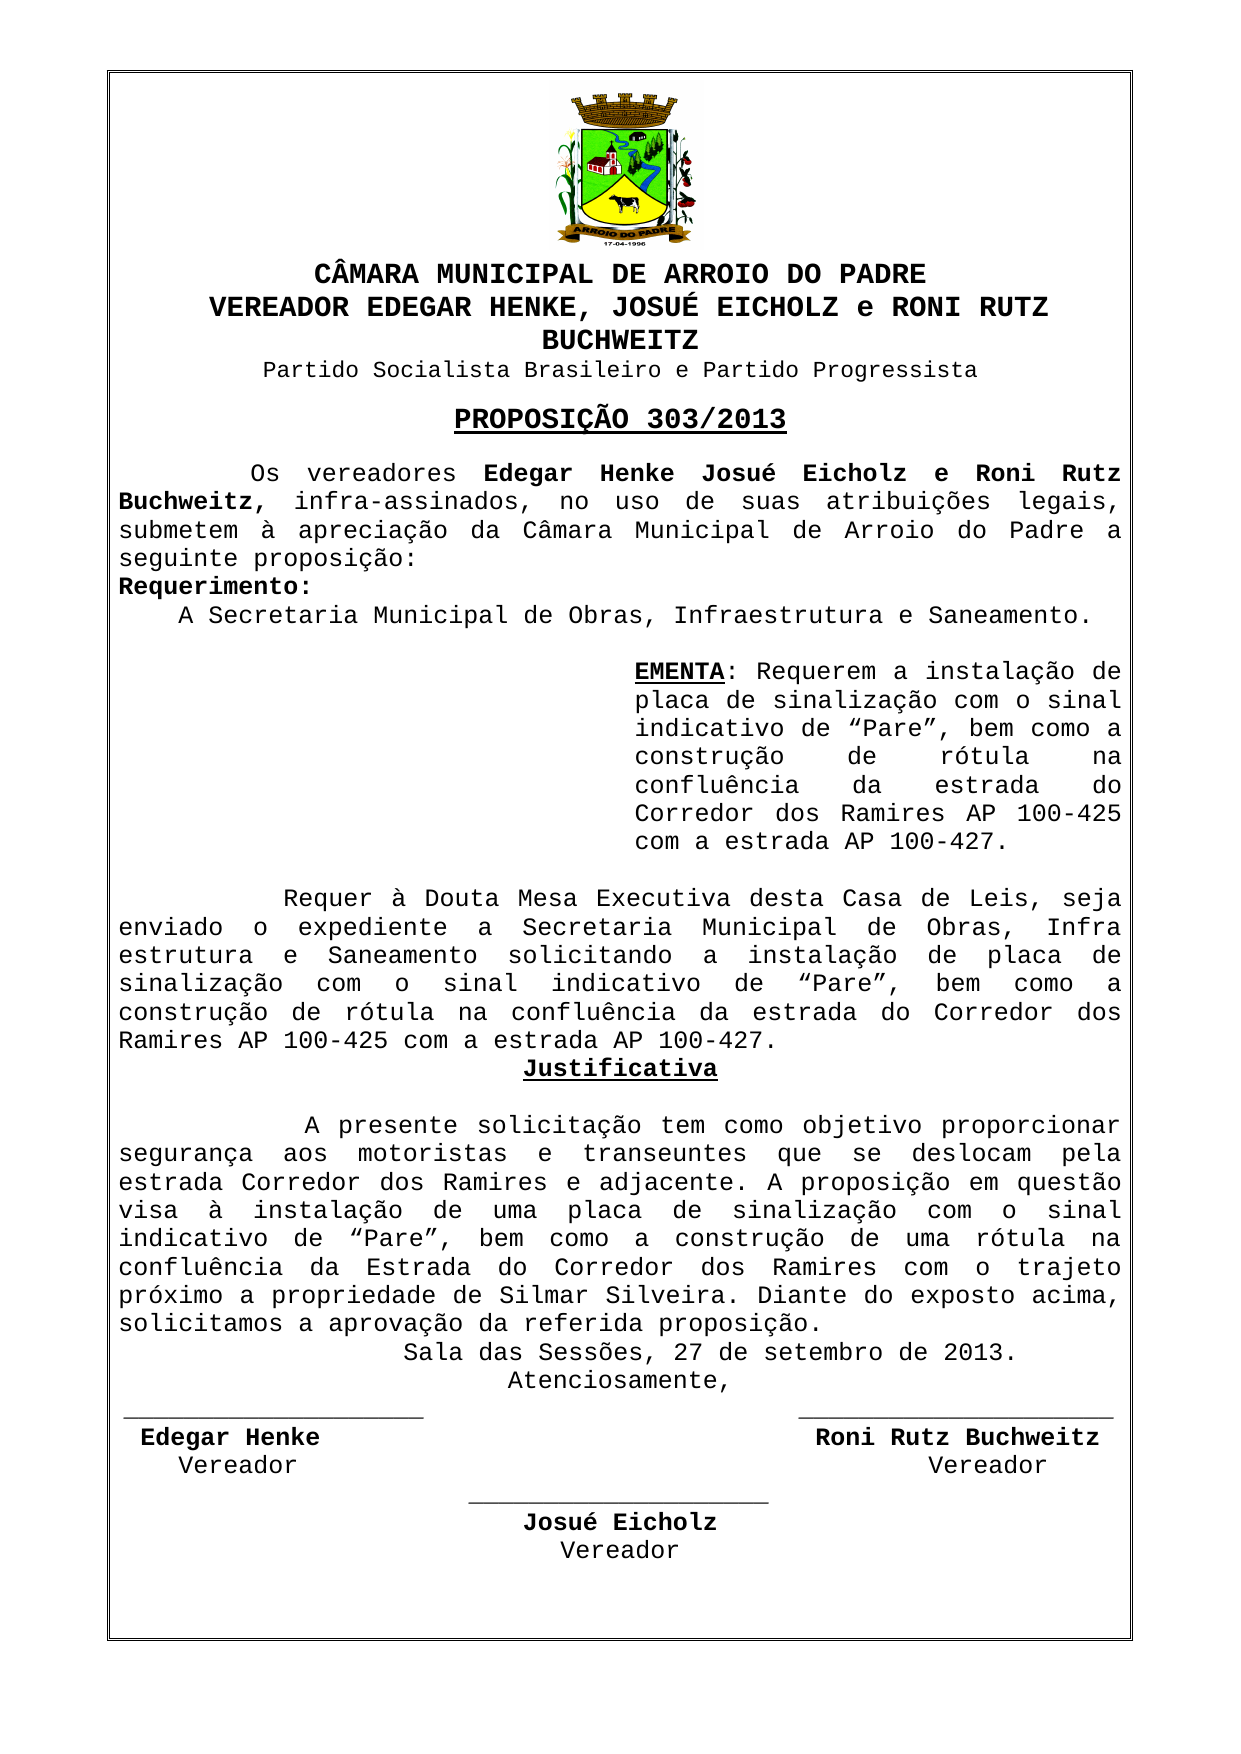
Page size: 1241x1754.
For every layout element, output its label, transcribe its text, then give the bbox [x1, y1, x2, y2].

text PROPOSIÇÃO 303/2013 [118, 405, 1122, 435]
text VEREADOR EDEGAR HENKE, JOSUÉ EICHOLZ e RONI RUTZ BUCHWEITZ [118, 292, 1122, 358]
text Requer à Douta Mesa Executiva desta Casa de Leis, seja enviado o expediente a Secretaria Municipal de Obras, Infra estrutura e Saneamento solicitando a instalação de placa de sinalização com o sinal indicativo de “Pare”, bem como a construção de rótula na confluência da estrada do Corredor dos Ramires AP 100-425 com a estrada AP 100-427. [118, 886, 1122, 1056]
text Atenciosamente, [118, 1368, 1122, 1396]
text Os vereadores Edegar Henke Josué Eicholz e Roni Rutz Buchweitz, infra-assinados, no uso de suas atribuições legais, submetem à apreciação da Câmara Municipal de Arroio do Padre a seguinte proposição: [118, 461, 1122, 574]
text Partido Socialista Brasileiro e Partido Progressista [118, 358, 1122, 382]
text Requerimento: [118, 574, 1122, 602]
text A Secretaria Municipal de Obras, Infraestrutura e Saneamento. [118, 602, 1122, 631]
text Sala das Sessões, 27 de setembro de 2013. [118, 1339, 1122, 1368]
text Vereador [118, 1538, 1122, 1566]
text ____________________ _____________________ Edegar Henke Roni Rutz Buchweitz [118, 1396, 1122, 1453]
text A presente solicitação tem como objetivo proporcionar segurança aos motoristas e transeuntes que se deslocam pela estrada Corredor dos Ramires e adjacente. A proposição em questão visa à instalação de uma placa de sinalização com o sinal indicativo de “Pare”, bem como a construção de uma rótula na confluência da Estrada do Corredor dos Ramires com o trajeto próximo a propriedade de Silmar Silveira. Diante do exposto acima, solicitamos a aprovação da referida proposição. [118, 1113, 1122, 1339]
text EMENTA: Requerem a instalação de placa de sinalização com o sinal indicativo de “Pare”, bem como a construção de rótula na confluência da estrada do Corredor dos Ramires AP 100-425 com a estrada AP 100-427. [634, 659, 1122, 857]
text ____________________ Josué Eicholz [118, 1481, 1122, 1538]
text Vereador Vereador [118, 1453, 1122, 1481]
text Justificativa [118, 1056, 1122, 1084]
